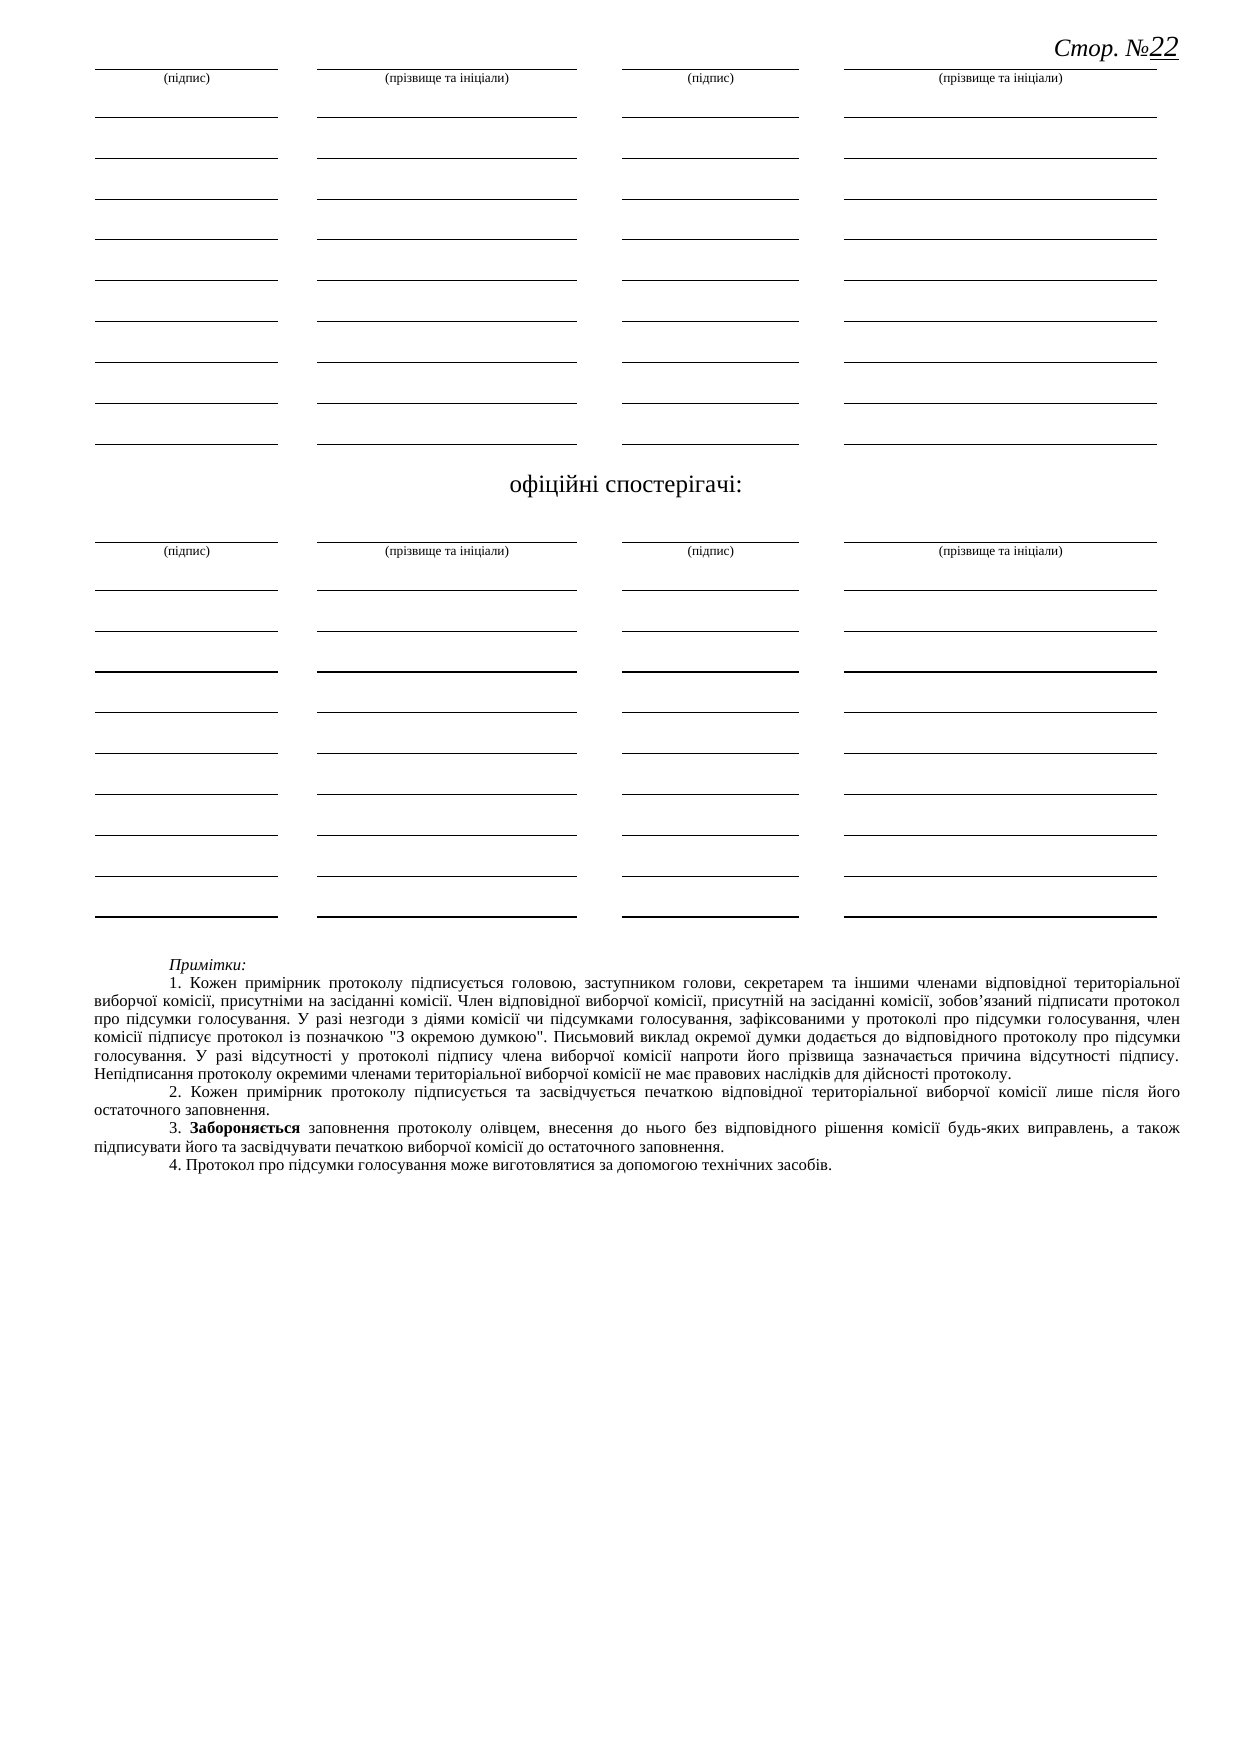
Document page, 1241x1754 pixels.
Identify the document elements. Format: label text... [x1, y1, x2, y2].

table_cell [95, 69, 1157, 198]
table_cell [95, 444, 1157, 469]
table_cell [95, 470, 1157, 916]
text Примітки: [94, 956, 1181, 974]
text 3. Забороняється заповнення протоколу олівцем, внесення до нього без відповідного рішення комісії будь-яких виправлень, а також підписувати його та засвідчувати печаткою виборчої комісії до остаточного заповнення. [94, 1119, 1181, 1156]
text 1. Кожен примірник протоколу підписується головою, заступником голови, секретарем та іншими членами відповідної територіальної виборчої комісії, присутніми на засіданні комісії. Член відповідної виборчої комісії, присутній на засіданні комісії, зобов’язаний підписати протокол про підсумки голосування. У разі незгоди з діями комісії чи підсумками голосування, зафіксованими у протоколі про підсумки голосування, член комісії підписує протокол із позначкою "З окремою думкою". Письмовий виклад окремої думки додається до відповідного протоколу про підсумки голосування. У разі відсутності у протоколі підпису члена виборчої комісії напроти його прізвища зазначається причина відсутності підпису. Непідписання протоколу окремими членами територіальної виборчої комісії не має правових наслідків для дійсності протоколу. [94, 974, 1181, 1083]
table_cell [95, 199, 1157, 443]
text 2. Кожен примірник протоколу підписується та засвідчується печаткою відповідної територіальної виборчої комісії лише після його остаточного заповнення. [94, 1083, 1181, 1119]
text 4. Протокол про підсумки голосування може виготовлятися за допомогою технічних засобів. [94, 1156, 1181, 1174]
